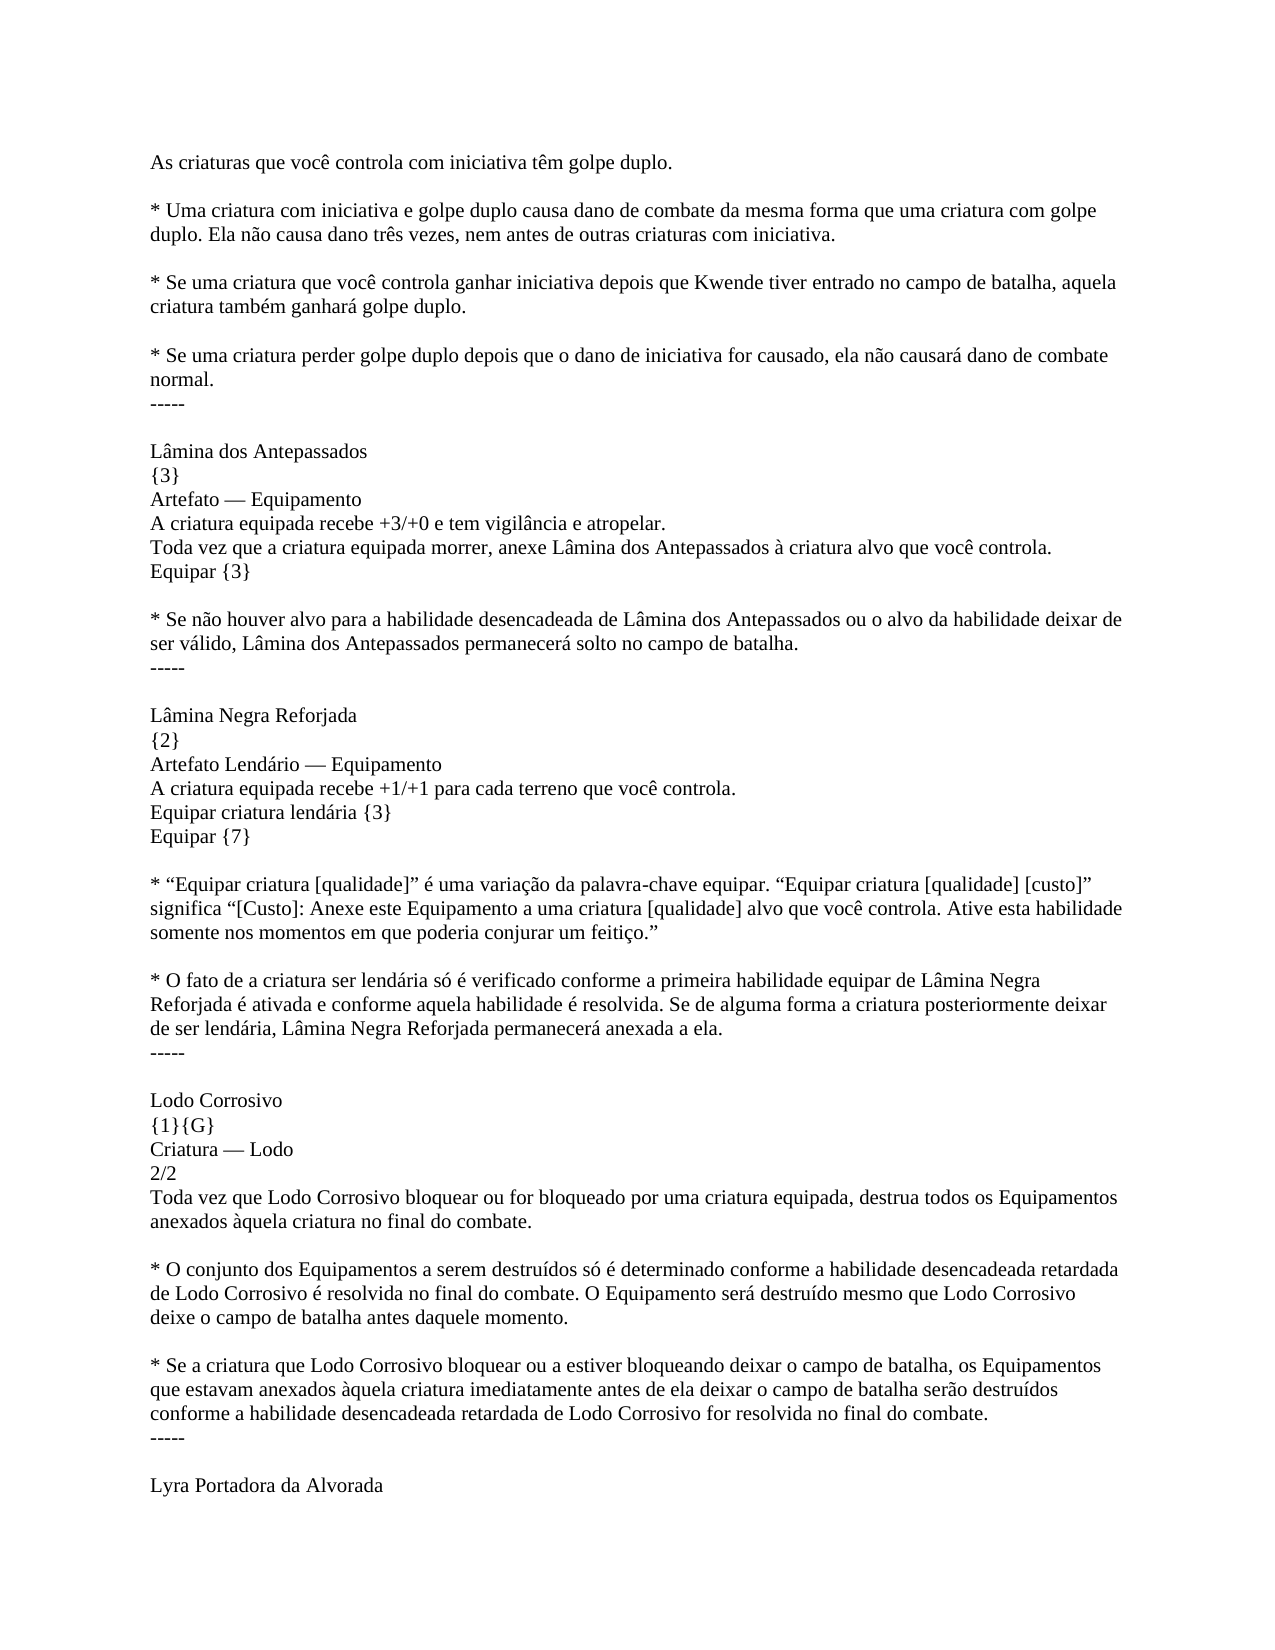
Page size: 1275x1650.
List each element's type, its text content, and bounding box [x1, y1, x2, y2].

text * O fato de a criatura ser lendária só é verificado conforme a primeira habilidade equipar de Lâmina Negra Reforjada é ativada e conforme aquela habilidade é resolvida. Se de alguma forma a criatura posteriormente deixar de ser lendária, Lâmina Negra Reforjada permanecerá anexada a ela. [150, 968, 1125, 1040]
text Toda vez que Lodo Corrosivo bloquear ou for bloqueado por uma criatura equipada, destrua todos os Equipamentos anexados àquela criatura no final do combate. [150, 1185, 1125, 1233]
text Equipar {7} [150, 824, 1125, 848]
text Artefato — Equipamento [150, 487, 1125, 511]
text A criatura equipada recebe +3/+0 e tem vigilância e atropelar. [150, 511, 1125, 535]
text Lodo Corrosivo [150, 1088, 1125, 1112]
text * O conjunto dos Equipamentos a serem destruídos só é determinado conforme a habilidade desencadeada retardada de Lodo Corrosivo é resolvida no final do combate. O Equipamento será destruído mesmo que Lodo Corrosivo deixe o campo de batalha antes daquele momento. [150, 1257, 1125, 1329]
text 2/2 [150, 1161, 1125, 1185]
text Criatura — Lodo [150, 1137, 1125, 1161]
text ‑‑‑‑‑ [150, 655, 1125, 679]
text Equipar criatura lendária {3} [150, 800, 1125, 824]
text Toda vez que a criatura equipada morrer, anexe Lâmina dos Antepassados à criatura alvo que você controla. [150, 535, 1125, 559]
text {3} [150, 463, 1125, 487]
text ‑‑‑‑‑ [150, 1040, 1125, 1064]
text Artefato Lendário — Equipamento [150, 752, 1125, 776]
text ‑‑‑‑‑ [150, 1425, 1125, 1449]
text * “Equipar criatura [qualidade]” é uma variação da palavra‑chave equipar. “Equipar criatura [qualidade] [custo]” significa “[Custo]: Anexe este Equipamento a uma criatura [qualidade] alvo que você controla. Ative esta habilidade somente nos momentos em que poderia conjurar um feitiço.” [150, 872, 1125, 944]
text Lâmina Negra Reforjada [150, 703, 1125, 727]
text {1}{G} [150, 1112, 1125, 1137]
text * Se a criatura que Lodo Corrosivo bloquear ou a estiver bloqueando deixar o campo de batalha, os Equipamentos que estavam anexados àquela criatura imediatamente antes de ela deixar o campo de batalha serão destruídos conforme a habilidade desencadeada retardada de Lodo Corrosivo for resolvida no final do combate. [150, 1353, 1125, 1425]
text Equipar {3} [150, 559, 1125, 583]
text {2} [150, 727, 1125, 752]
text * Uma criatura com iniciativa e golpe duplo causa dano de combate da mesma forma que uma criatura com golpe duplo. Ela não causa dano três vezes, nem antes de outras criaturas com iniciativa. [150, 198, 1125, 246]
text As criaturas que você controla com iniciativa têm golpe duplo. [150, 150, 1125, 174]
text * Se uma criatura perder golpe duplo depois que o dano de iniciativa for causado, ela não causará dano de combate normal. [150, 342, 1125, 391]
text * Se não houver alvo para a habilidade desencadeada de Lâmina dos Antepassados ou o alvo da habilidade deixar de ser válido, Lâmina dos Antepassados permanecerá solto no campo de batalha. [150, 607, 1125, 655]
text * Se uma criatura que você controla ganhar iniciativa depois que Kwende tiver entrado no campo de batalha, aquela criatura também ganhará golpe duplo. [150, 270, 1125, 318]
text Lâmina dos Antepassados [150, 439, 1125, 463]
text A criatura equipada recebe +1/+1 para cada terreno que você controla. [150, 776, 1125, 800]
text Lyra Portadora da Alvorada [150, 1473, 1125, 1497]
text ‑‑‑‑‑ [150, 391, 1125, 415]
